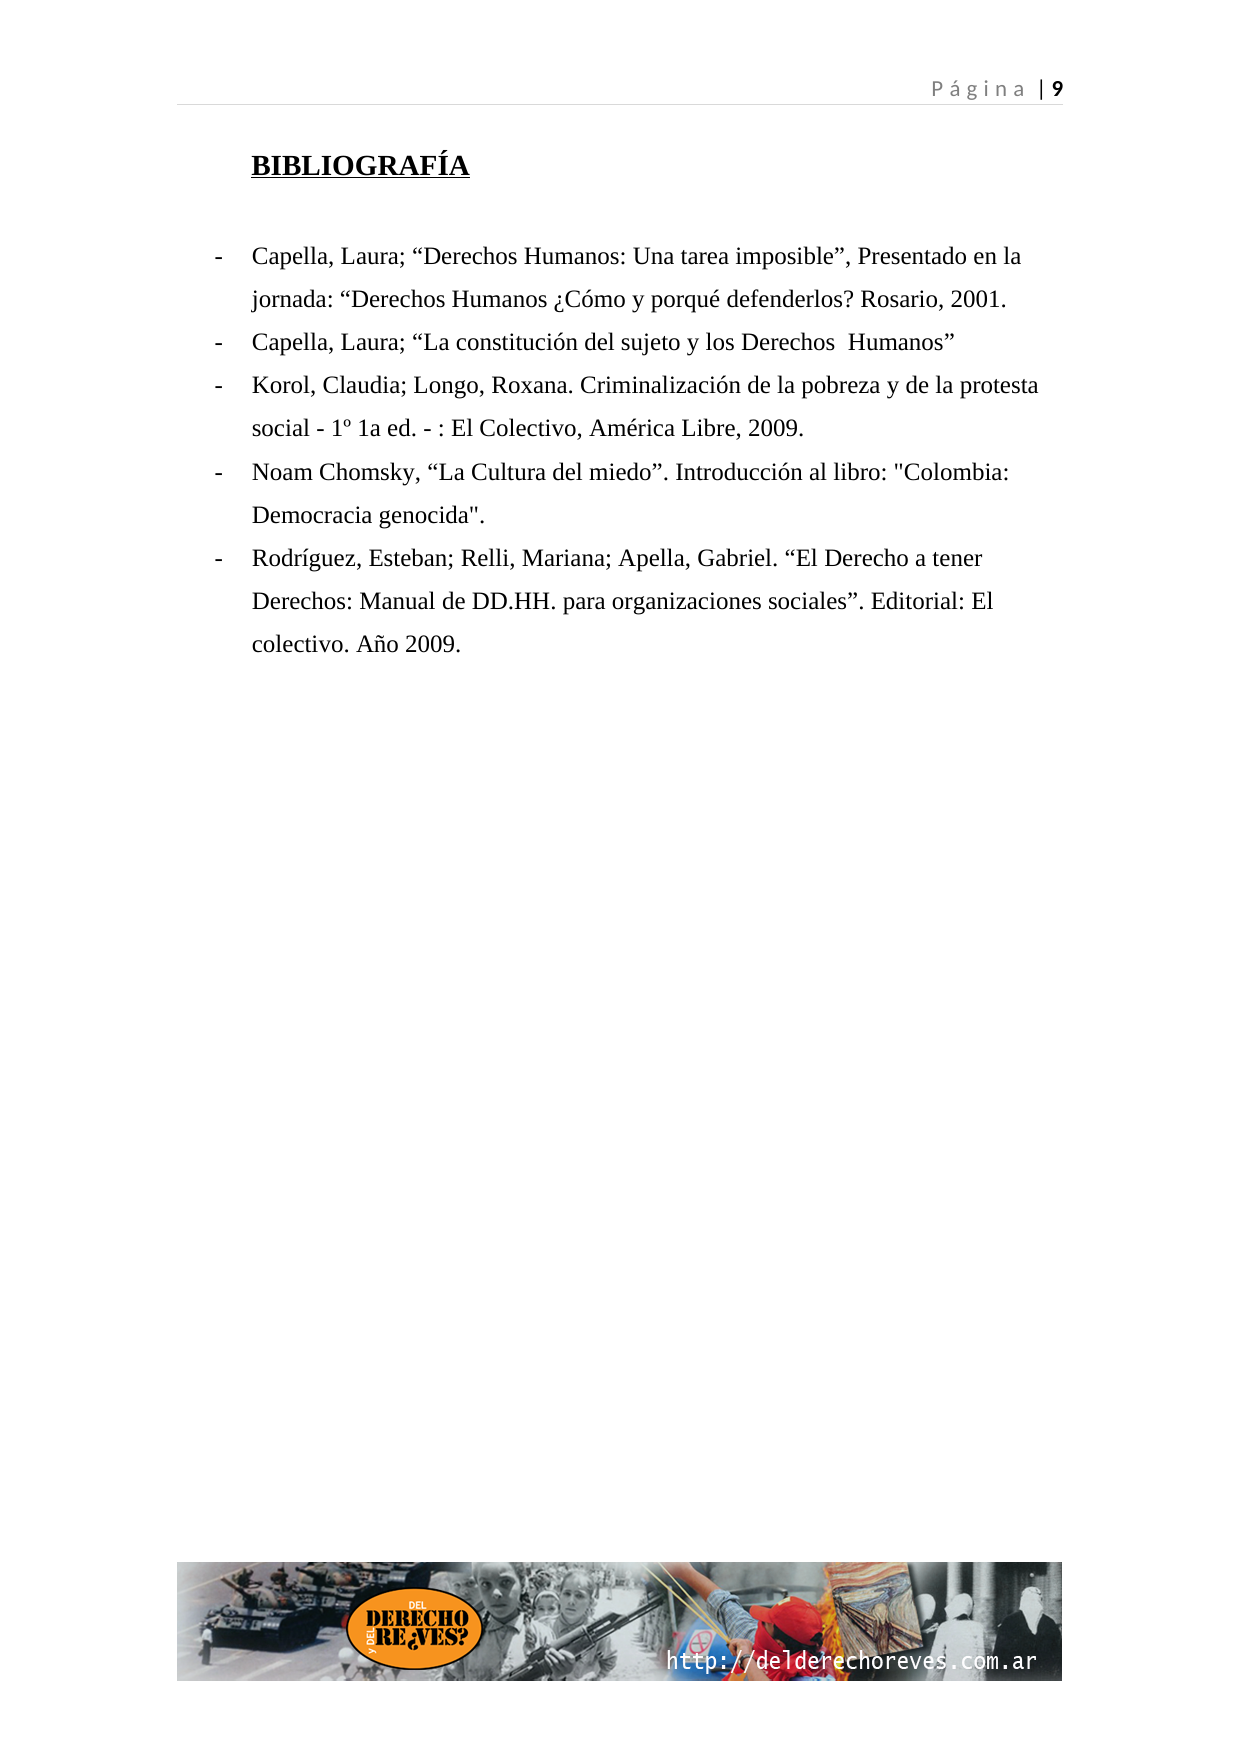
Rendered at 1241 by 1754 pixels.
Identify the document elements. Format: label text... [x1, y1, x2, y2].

picture [177, 1562, 1062, 1681]
list Noam Chomsky, “La Cultura del miedo”. Introducción al libro: "Colombia: Democracia genocida". [214, 457, 1063, 528]
list Rodríguez, Esteban; Relli, Mariana; Apella, Gabriel. “El Derecho a tener Derechos: Manual de DD.HH. para organizaciones sociales”. Editorial: El colectivo. Año 2009. [214, 543, 1063, 658]
list Korol, Claudia; Longo, Roxana. Criminalización de la pobreza y de la protesta social - 1º 1a ed. - : El Colectivo, América Libre, 2009. [214, 370, 1063, 442]
text BIBLIOGRAFÍA [177, 148, 1063, 181]
list Capella, Laura; “Derechos Humanos: Una tarea imposible”, Presentado en la jornada: “Derechos Humanos ¿Cómo y porqué defenderlos? Rosario, 2001. [214, 241, 1063, 313]
list Capella, Laura; “La constitución del sujeto y los Derechos Humanos” [214, 327, 1063, 356]
